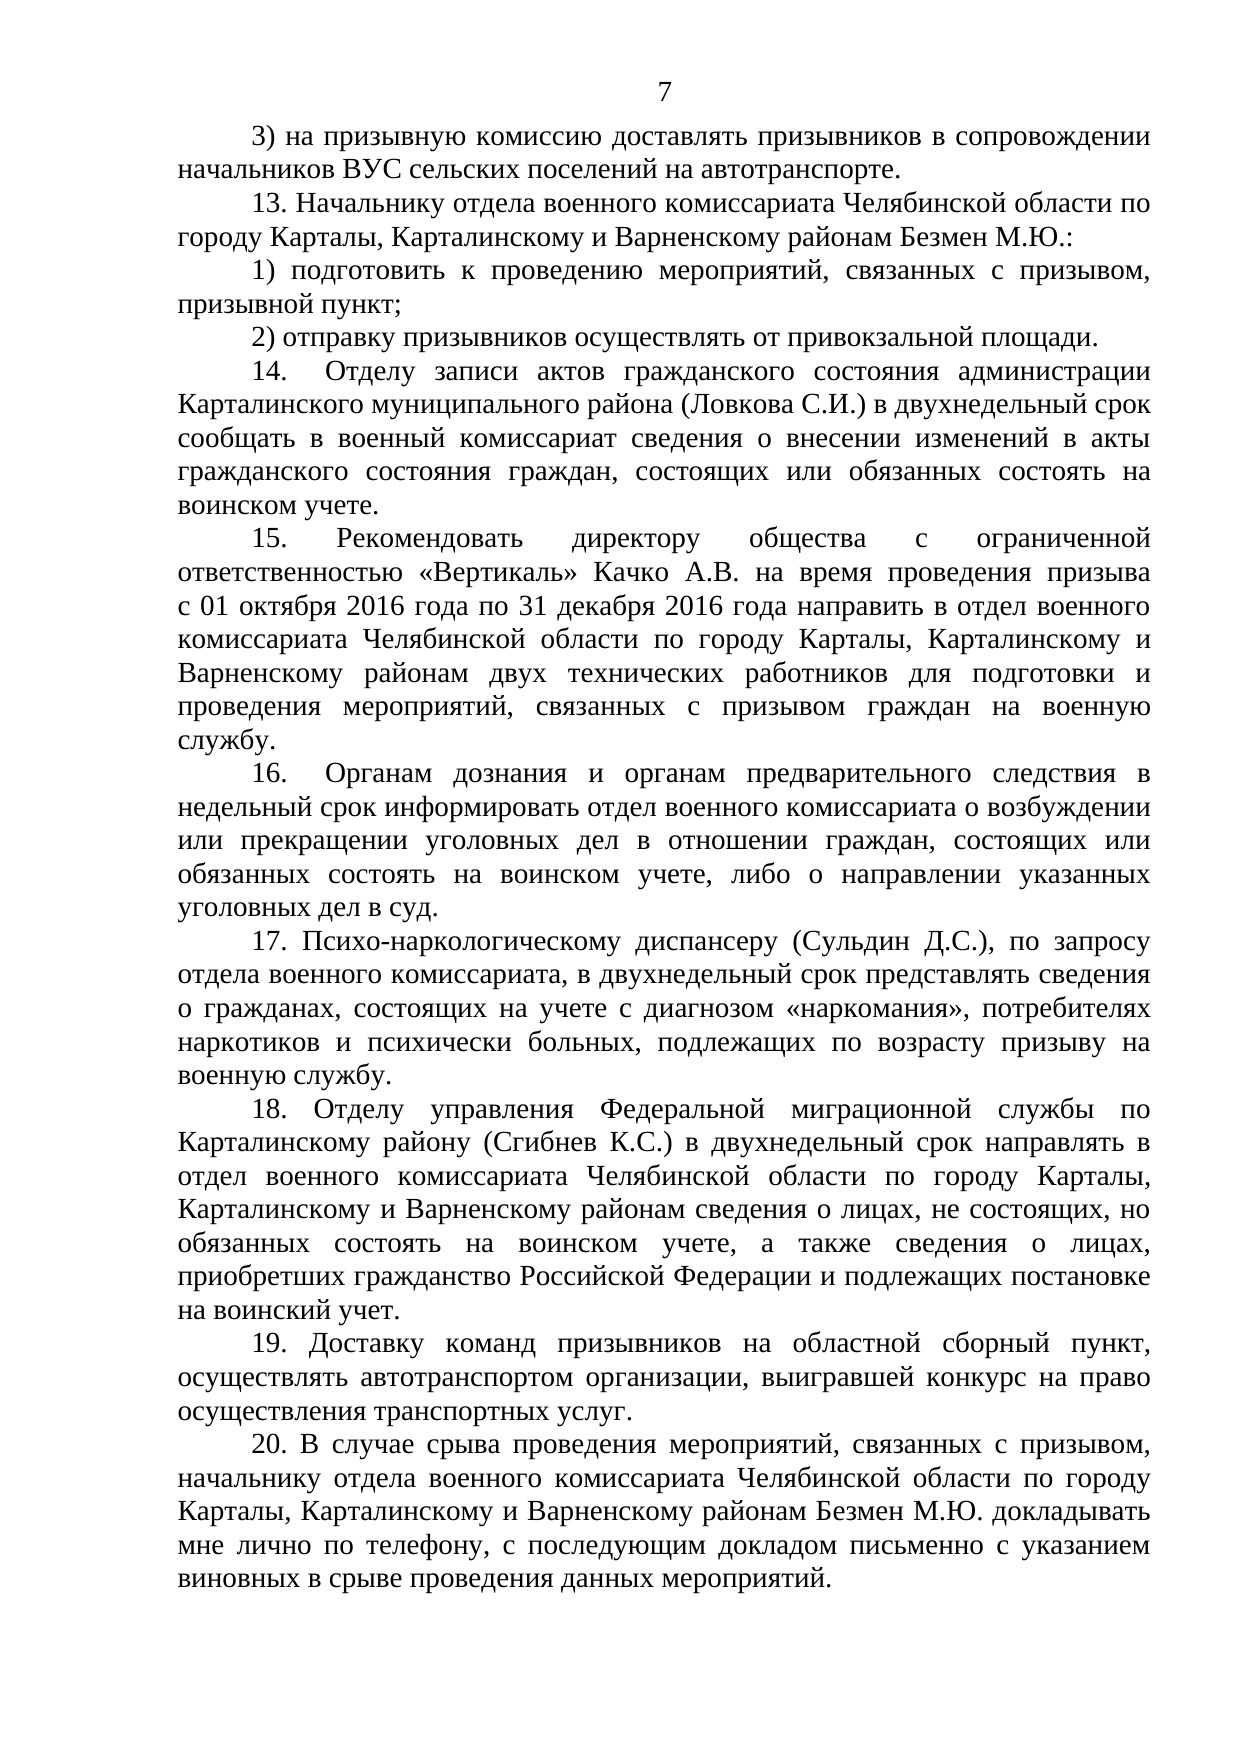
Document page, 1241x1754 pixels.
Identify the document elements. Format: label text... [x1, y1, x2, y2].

text 13. Начальнику отдела военного комиссариата Челябинской области по городу Карталы, Карталинскому и Варненскому районам Безмен М.Ю.: [177, 185, 1152, 252]
text 16. Органам дознания и органам предварительного следствия в недельный срок информировать отдел военного комиссариата о возбуждении или прекращении уголовных дел в отношении граждан, состоящих или обязанных состоять на воинском учете, либо о направлении указанных уголовных дел в суд. [177, 755, 1152, 923]
text 20. В случае срыва проведения мероприятий, связанных с призывом, начальнику отдела военного комиссариата Челябинской области по городу Карталы, Карталинскому и Варненскому районам Безмен М.Ю. докладывать мне лично по телефону, с последующим докладом письменно с указанием виновных в срыве проведения данных мероприятий. [177, 1426, 1152, 1594]
text 17. Психо-наркологическому диспансеру (Сульдин Д.С.), по запросу отдела военного комиссариата, в двухнедельный срок представлять сведения о гражданах, состоящих на учете с диагнозом «наркомания», потребителях наркотиков и психически больных, подлежащих по возрасту призыву на военную службу. [177, 923, 1152, 1091]
text 15. Рекомендовать директору общества с ограниченной ответственностью «Вертикаль» Качко А.В. на время проведения призыва с 01 октября 2016 года по 31 декабря 2016 года направить в отдел военного комиссариата Челябинской области по городу Карталы, Карталинскому и Варненскому районам двух технических работников для подготовки и проведения мероприятий, связанных с призывом граждан на военную службу. [177, 521, 1152, 755]
text 1) подготовить к проведению мероприятий, связанных с призывом, призывной пункт; [177, 252, 1152, 319]
text 18. Отделу управления Федеральной миграционной службы по Карталинскому району (Сгибнев К.С.) в двухнедельный срок направлять в отдел военного комиссариата Челябинской области по городу Карталы, Карталинскому и Варненскому районам сведения о лицах, не состоящих, но обязанных состоять на воинском учете, а также сведения о лицах, приобретших гражданство Российской Федерации и подлежащих постановке на воинский учет. [177, 1091, 1152, 1326]
text 2) отправку призывников осуществлять от привокзальной площади. [177, 319, 1152, 353]
text 14. Отделу записи актов гражданского состояния администрации Карталинского муниципального района (Ловкова С.И.) в двухнедельный срок сообщать в военный комиссариат сведения о внесении изменений в акты гражданского состояния граждан, состоящих или обязанных состоять на воинском учете. [177, 353, 1152, 521]
text 19. Доставку команд призывников на областной сборный пункт, осуществлять автотранспортом организации, выигравшей конкурс на право осуществления транспортных услуг. [177, 1326, 1152, 1426]
text 3) на призывную комиссию доставлять призывников в сопровождении начальников ВУС сельских поселений на автотранспорте. [177, 118, 1152, 185]
